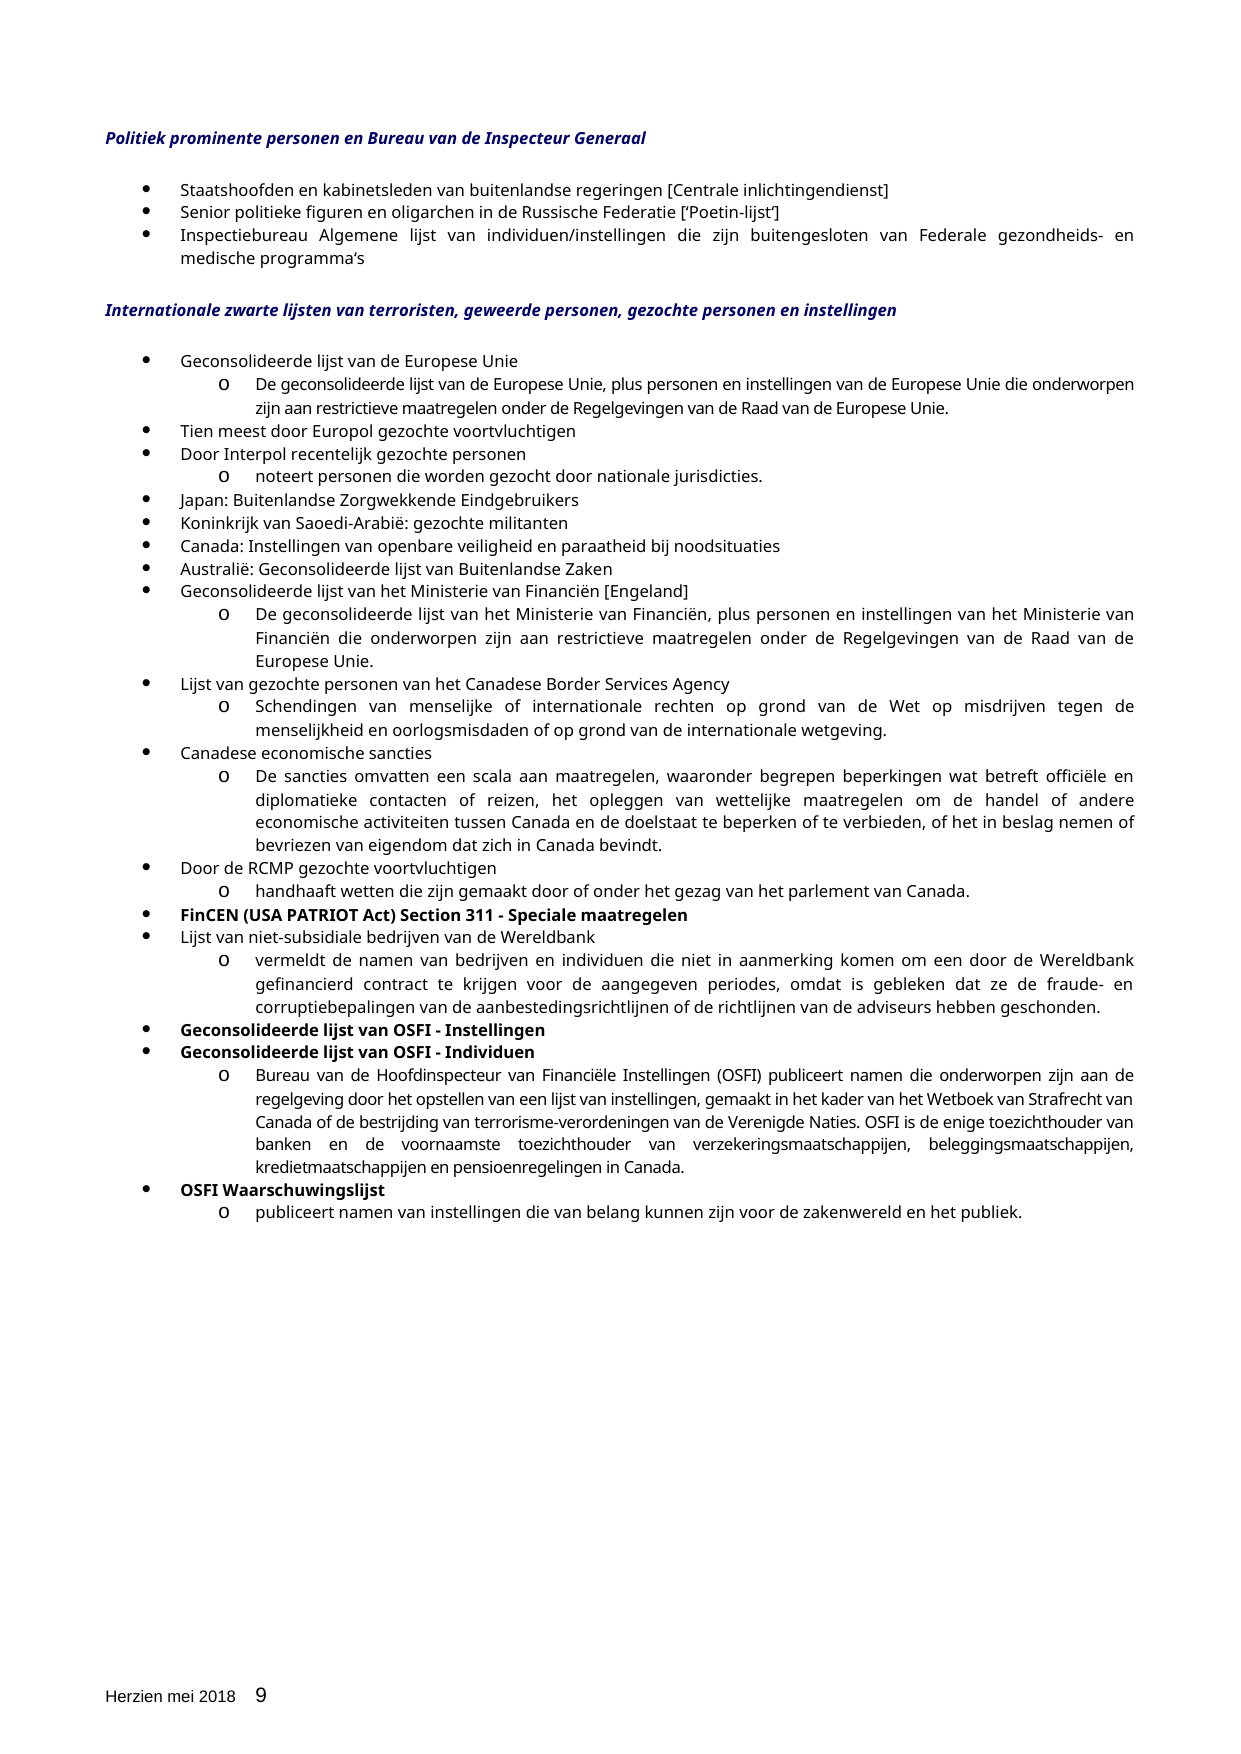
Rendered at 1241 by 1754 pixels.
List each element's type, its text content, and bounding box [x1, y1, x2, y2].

list De geconsolideerde lijst van het Ministerie van Financiën, plus personen en instellingen van het Ministerie van Financiën die onderworpen zijn aan restrictieve maatregelen onder de Regelgevingen van de Raad van de Europese Unie. [218, 603, 1135, 672]
list FinCEN (USA PATRIOT Act) Section 311 - Speciale maatregelen [143, 903, 1135, 926]
list Koninkrijk van Saoedi-Arabië: gezochte militanten [143, 512, 1135, 534]
list publiceert namen van instellingen die van belang kunnen zijn voor de zakenwereld en het publiek. [218, 1201, 1135, 1225]
list Geconsolideerde lijst van het Ministerie van Financiën [Engeland] [143, 580, 1135, 603]
list Staatshoofden en kabinetsleden van buitenlandse regeringen [Centrale inlichtingendienst] [143, 178, 1135, 201]
list handhaaft wetten die zijn gemaakt door of onder het gezag van het parlement van Canada. [218, 879, 1135, 903]
list Inspectiebureau Algemene lijst van individuen/instellingen die zijn buitengesloten van Federale gezondheids- en medische programma‘s [143, 224, 1135, 269]
list Canadese economische sancties [143, 742, 1135, 764]
list Australië: Geconsolideerde lijst van Buitenlandse Zaken [143, 557, 1135, 580]
list Schendingen van menselijke of internationale rechten op grond van de Wet op misdrijven tegen de menselijkheid en oorlogsmisdaden of op grond van de internationale wetgeving. [218, 695, 1135, 742]
list Lijst van gezochte personen van het Canadese Border Services Agency [143, 672, 1135, 695]
list Senior politieke figuren en oligarchen in de Russische Federatie [‘Poetin-lijst‘] [143, 201, 1135, 224]
list Tien meest door Europol gezochte voortvluchtigen [143, 419, 1135, 442]
text Politiek prominente personen en Bureau van de Inspecteur Generaal [105, 126, 1135, 149]
list noteert personen die worden gezocht door nationale jurisdicties. [218, 465, 1135, 489]
list Lijst van niet-subsidiale bedrijven van de Wereldbank [143, 926, 1135, 949]
list OSFI Waarschuwingslijst [143, 1178, 1135, 1201]
list Bureau van de Hoofdinspecteur van Financiële Instellingen (OSFI) publiceert namen die onderworpen zijn aan de regelgeving door het opstellen van een lijst van instellingen, gemaakt in het kader van het Wetboek van Strafrecht van Canada of de bestrijding van terrorisme-verordeningen van de Verenigde Naties. OSFI is de enige toezichthouder van banken en de voornaamste toezichthouder van verzekeringsmaatschappijen, beleggingsmaatschappijen, kredietmaatschappijen en pensioenregelingen in Canada. [218, 1063, 1135, 1178]
list De sancties omvatten een scala aan maatregelen, waaronder begrepen beperkingen wat betreft officiële en diplomatieke contacten of reizen, het opleggen van wettelijke maatregelen om de handel of andere economische activiteiten tussen Canada en de doelstaat te beperken of te verbieden, of het in beslag nemen of bevriezen van eigendom dat zich in Canada bevindt. [218, 764, 1135, 856]
list Geconsolideerde lijst van OSFI - Individuen [143, 1041, 1135, 1063]
list vermeldt de namen van bedrijven en individuen die niet in aanmerking komen om een door de Wereldbank gefinancierd contract te krijgen voor de aangegeven periodes, omdat is gebleken dat ze de fraude- en corruptiebepalingen van de aanbestedingsrichtlijnen of de richtlijnen van de adviseurs hebben geschonden. [218, 949, 1135, 1018]
list Door de RCMP gezochte voortvluchtigen [143, 856, 1135, 879]
list Canada: Instellingen van openbare veiligheid en paraatheid bij noodsituaties [143, 534, 1135, 557]
list Geconsolideerde lijst van de Europese Unie [143, 350, 1135, 373]
list Door Interpol recentelijk gezochte personen [143, 442, 1135, 465]
text Internationale zwarte lijsten van terroristen, geweerde personen, gezochte personen en instellingen [105, 298, 1135, 321]
list Geconsolideerde lijst van OSFI - Instellingen [143, 1018, 1135, 1041]
list De geconsolideerde lijst van de Europese Unie, plus personen en instellingen van de Europese Unie die onderworpen zijn aan restrictieve maatregelen onder de Regelgevingen van de Raad van de Europese Unie. [218, 373, 1135, 419]
list Japan: Buitenlandse Zorgwekkende Eindgebruikers [143, 489, 1135, 512]
